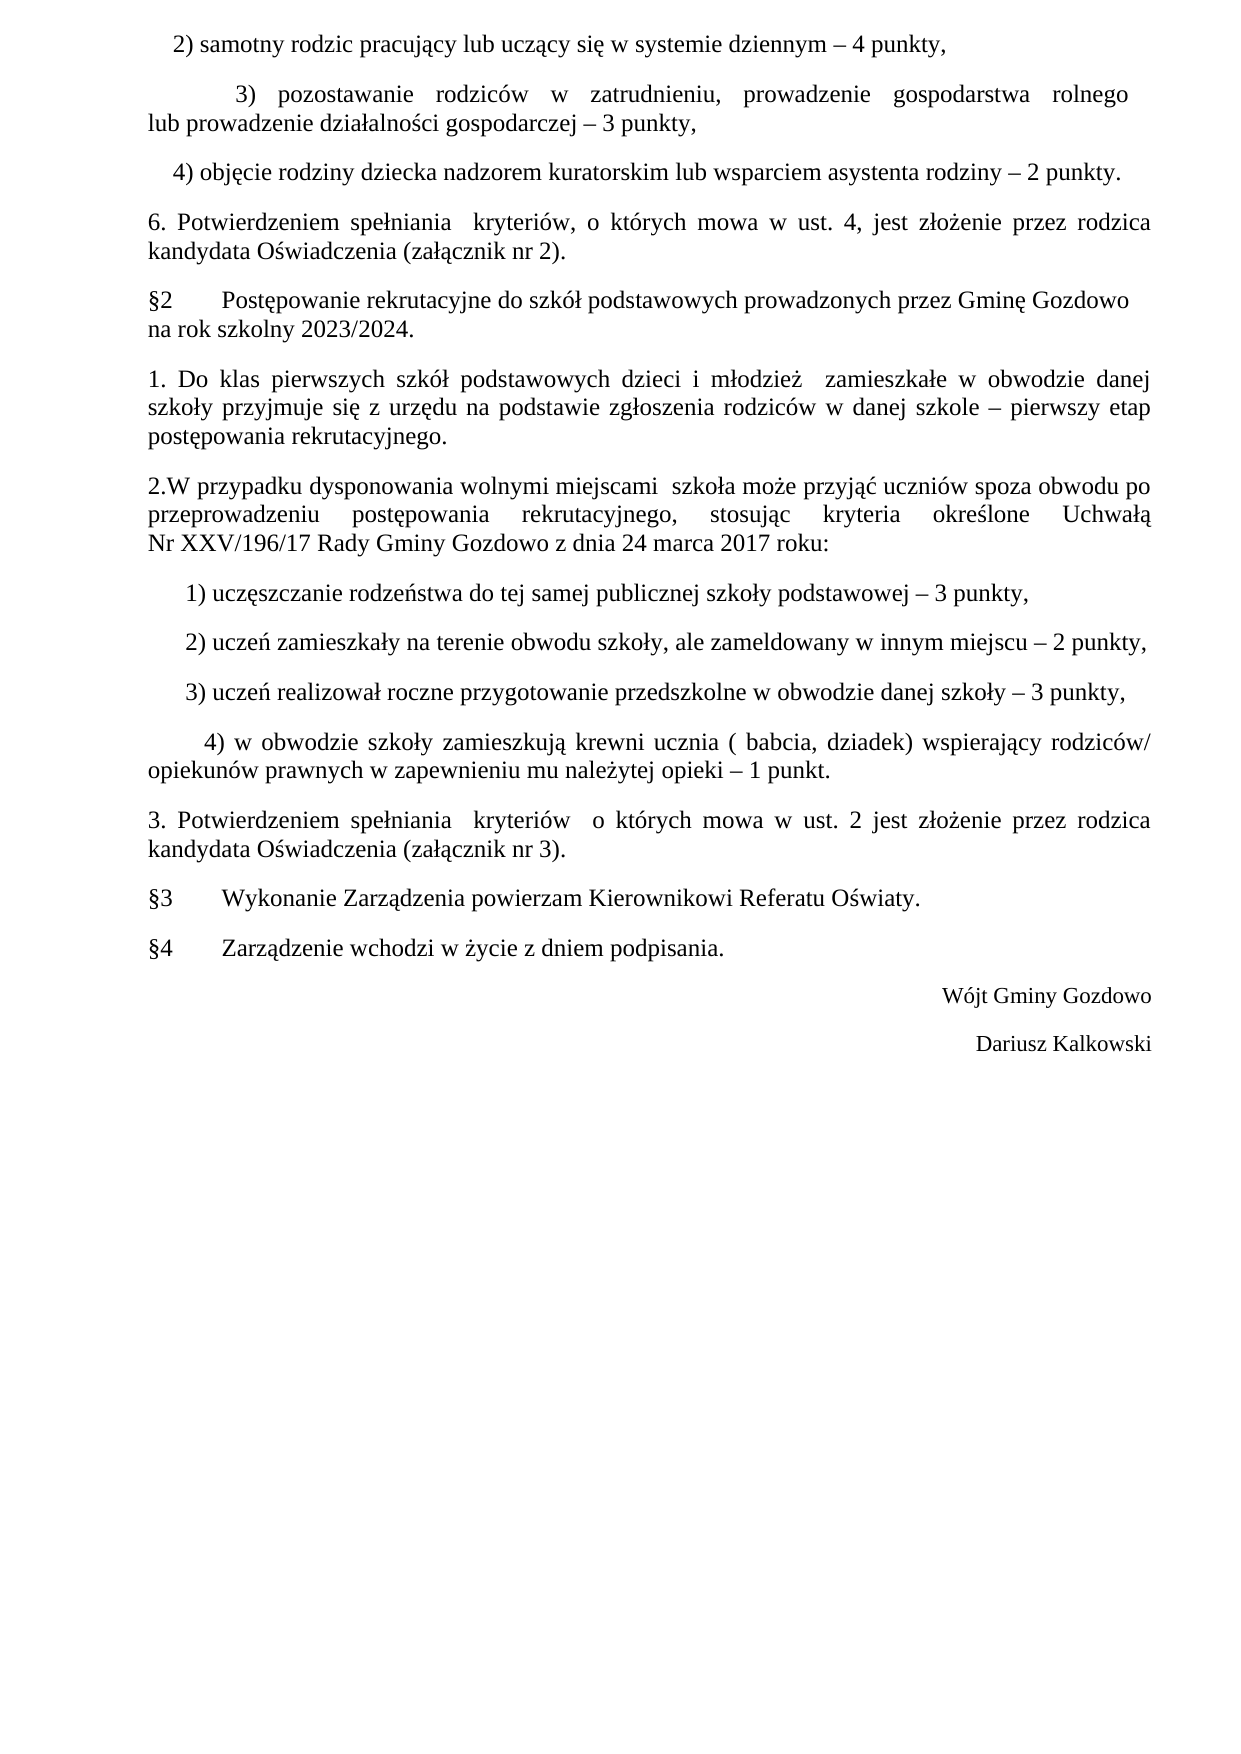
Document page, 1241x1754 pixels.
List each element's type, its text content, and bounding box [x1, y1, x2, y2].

text 6. Potwierdzeniem spełniania kryteriów, o których mowa w ust. 4, jest złożenie przez rodzica kandydata Oświadczenia (załącznik nr 2). [148, 207, 1152, 264]
text §2 Postępowanie rekrutacyjne do szkół podstawowych prowadzonych przez Gminę Gozdowo na rok szkolny 2023/2024. [148, 285, 1152, 343]
text 3. Potwierdzeniem spełniania kryteriów o których mowa w ust. 2 jest złożenie przez rodzica kandydata Oświadczenia (załącznik nr 3). [148, 805, 1152, 862]
text 2.W przypadku dysponowania wolnymi miejscami szkoła może przyjąć uczniów spoza obwodu po przeprowadzeniu postępowania rekrutacyjnego, stosując kryteria określone Uchwałą Nr XXV/196/17 Rady Gminy Gozdowo z dnia 24 marca 2017 roku: [148, 471, 1152, 557]
text Wójt Gminy Gozdowo [148, 982, 1152, 1009]
text 4) w obwodzie szkoły zamieszkują krewni ucznia ( babcia, dziadek) wspierający rodziców/ opiekunów prawnych w zapewnieniu mu należytej opieki – 1 punkt. [148, 727, 1152, 784]
text Dariusz Kalkowski [148, 1030, 1152, 1056]
text 3) uczeń realizował roczne przygotowanie przedszkolne w obwodzie danej szkoły – 3 punkty, [148, 677, 1152, 706]
text §4 Zarządzenie wchodzi w życie z dniem podpisania. [148, 933, 1152, 962]
text 2) uczeń zamieszkały na terenie obwodu szkoły, ale zameldowany w innym miejscu – 2 punkty, [148, 627, 1152, 656]
text 3) pozostawanie rodziców w zatrudnieniu, prowadzenie gospodarstwa rolnego lub prowadzenie działalności gospodarczej – 3 punkty, [148, 79, 1152, 137]
text 1. Do klas pierwszych szkół podstawowych dzieci i młodzież zamieszkałe w obwodzie danej szkoły przyjmuje się z urzędu na podstawie zgłoszenia rodziców w danej szkole – pierwszy etap postępowania rekrutacyjnego. [148, 364, 1152, 450]
text §3 Wykonanie Zarządzenia powierzam Kierownikowi Referatu Oświaty. [148, 883, 1152, 912]
text 2) samotny rodzic pracujący lub uczący się w systemie dziennym – 4 punkty, [148, 29, 1152, 58]
text 1) uczęszczanie rodzeństwa do tej samej publicznej szkoły podstawowej – 3 punkty, [148, 578, 1152, 607]
text 4) objęcie rodziny dziecka nadzorem kuratorskim lub wsparciem asystenta rodziny – 2 punkty. [148, 157, 1152, 186]
